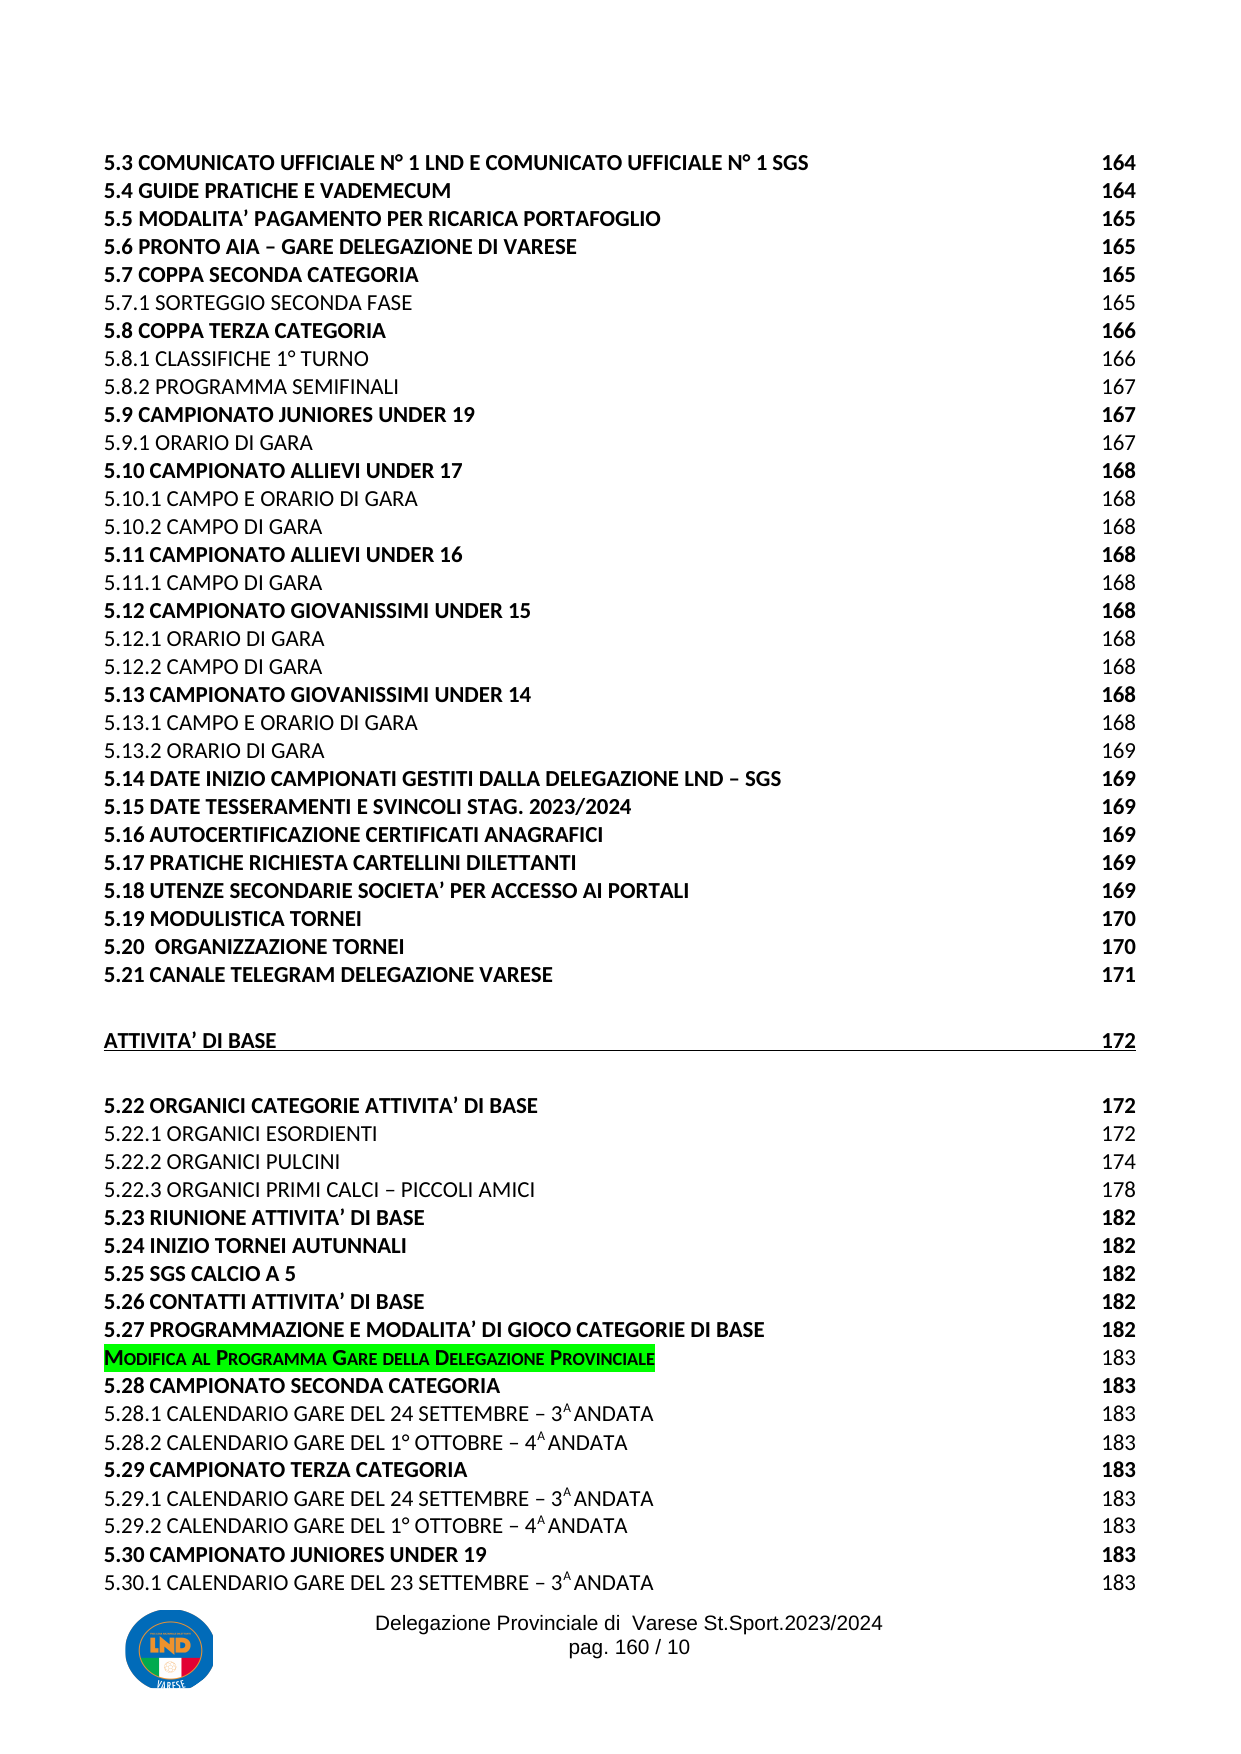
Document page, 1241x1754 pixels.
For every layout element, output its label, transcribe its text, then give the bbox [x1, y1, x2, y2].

text 5.22.3 ORGANICI PRIMI CALCI – PICCOLI AMICI 178 [103, 1175, 1137, 1203]
text 5.22.2 ORGANICI PULCINI 174 [103, 1147, 1137, 1175]
text ATTIVITA’ DI BASE 172 [103, 1026, 1137, 1054]
text 5.11.1 CAMPO DI GARA 168 [103, 568, 1137, 596]
text 5.12.1 ORARIO DI GARA 168 [103, 624, 1137, 652]
picture [125, 1610, 213, 1689]
text 5.26 CONTATTI ATTIVITA’ DI BASE 182 [103, 1287, 1137, 1316]
text 5.8.2 PROGRAMMA SEMIFINALI 167 [103, 372, 1137, 400]
text 5.8.1 CLASSIFICHE 1° TURNO 166 [103, 344, 1137, 372]
text 5.15 DATE TESSERAMENTI E SVINCOLI STAG. 2023/2024 169 [103, 792, 1137, 820]
text 5.22 ORGANICI CATEGORIE ATTIVITA’ DI BASE 172 [103, 1091, 1137, 1119]
text 5.22.1 ORGANICI ESORDIENTI 172 [103, 1119, 1137, 1147]
text 5.6 PRONTO AIA – GARE DELEGAZIONE DI VARESE 165 [103, 232, 1137, 260]
text 5.23 RIUNIONE ATTIVITA’ DI BASE 182 [103, 1203, 1137, 1231]
text 5.14 DATE INIZIO CAMPIONATI GESTITI DALLA DELEGAZIONE LND – SGS 169 [103, 764, 1137, 792]
text 5.8 COPPA TERZA CATEGORIA 166 [103, 316, 1137, 344]
text 5.11 CAMPIONATO ALLIEVI UNDER 16 168 [103, 540, 1137, 568]
text 5.17 PRATICHE RICHIESTA CARTELLINI DILETTANTI 169 [103, 848, 1137, 876]
text 5.5 MODALITA’ PAGAMENTO PER RICARICA PORTAFOGLIO 165 [103, 204, 1137, 232]
text 5.28 CAMPIONATO SECONDA CATEGORIA 183 [103, 1372, 1137, 1399]
text 5.13.1 CAMPO E ORARIO DI GARA 168 [103, 708, 1137, 736]
text 5.28.2 CALENDARIO GARE DEL 1° OTTOBRE – 4A ANDATA 183 [103, 1428, 1137, 1456]
text 5.20 ORGANIZZAZIONE TORNEI 170 [103, 932, 1137, 960]
text 5.28.1 CALENDARIO GARE DEL 24 SETTEMBRE – 3A ANDATA 183 [103, 1399, 1137, 1428]
text Modifica al Programma Gare della Delegazione Provinciale 183 [103, 1343, 1137, 1372]
text 5.25 SGS CALCIO A 5 182 [103, 1259, 1137, 1287]
text 5.30 CAMPIONATO JUNIORES UNDER 19 183 [103, 1540, 1137, 1568]
text 5.4 GUIDE PRATICHE E VADEMECUM 164 [103, 176, 1137, 204]
text 5.7 COPPA SECONDA CATEGORIA 165 [103, 260, 1137, 288]
text 5.24 INIZIO TORNEI AUTUNNALI 182 [103, 1231, 1137, 1259]
text 5.9 CAMPIONATO JUNIORES UNDER 19 167 [103, 400, 1137, 428]
text 5.9.1 ORARIO DI GARA 167 [103, 428, 1137, 456]
text 5.29 CAMPIONATO TERZA CATEGORIA 183 [103, 1456, 1137, 1484]
text 5.12 CAMPIONATO GIOVANISSIMI UNDER 15 168 [103, 596, 1137, 624]
text 5.29.2 CALENDARIO GARE DEL 1° OTTOBRE – 4A ANDATA 183 [103, 1512, 1137, 1540]
text 5.13 CAMPIONATO GIOVANISSIMI UNDER 14 168 [103, 680, 1137, 708]
text 5.7.1 SORTEGGIO SECONDA FASE 165 [103, 288, 1137, 316]
text 5.12.2 CAMPO DI GARA 168 [103, 652, 1137, 680]
text 5.10.1 CAMPO E ORARIO DI GARA 168 [103, 484, 1137, 512]
text 5.30.1 CALENDARIO GARE DEL 23 SETTEMBRE – 3A ANDATA 183 [103, 1568, 1137, 1596]
text 5.10.2 CAMPO DI GARA 168 [103, 512, 1137, 540]
text 5.27 PROGRAMMAZIONE E MODALITA’ DI GIOCO CATEGORIE DI BASE 182 [103, 1316, 1137, 1343]
text 5.18 UTENZE SECONDARIE SOCIETA’ PER ACCESSO AI PORTALI 169 [103, 876, 1137, 904]
text 5.19 MODULISTICA TORNEI 170 [103, 904, 1137, 932]
text 5.29.1 CALENDARIO GARE DEL 24 SETTEMBRE – 3A ANDATA 183 [103, 1484, 1137, 1512]
text 5.3 COMUNICATO UFFICIALE N° 1 LND E COMUNICATO UFFICIALE N° 1 SGS 164 [103, 148, 1137, 176]
text 5.10 CAMPIONATO ALLIEVI UNDER 17 168 [103, 456, 1137, 484]
text 5.13.2 ORARIO DI GARA 169 [103, 736, 1137, 764]
text 5.21 CANALE TELEGRAM DELEGAZIONE VARESE 171 [103, 960, 1137, 988]
text 5.16 AUTOCERTIFICAZIONE CERTIFICATI ANAGRAFICI 169 [103, 820, 1137, 848]
